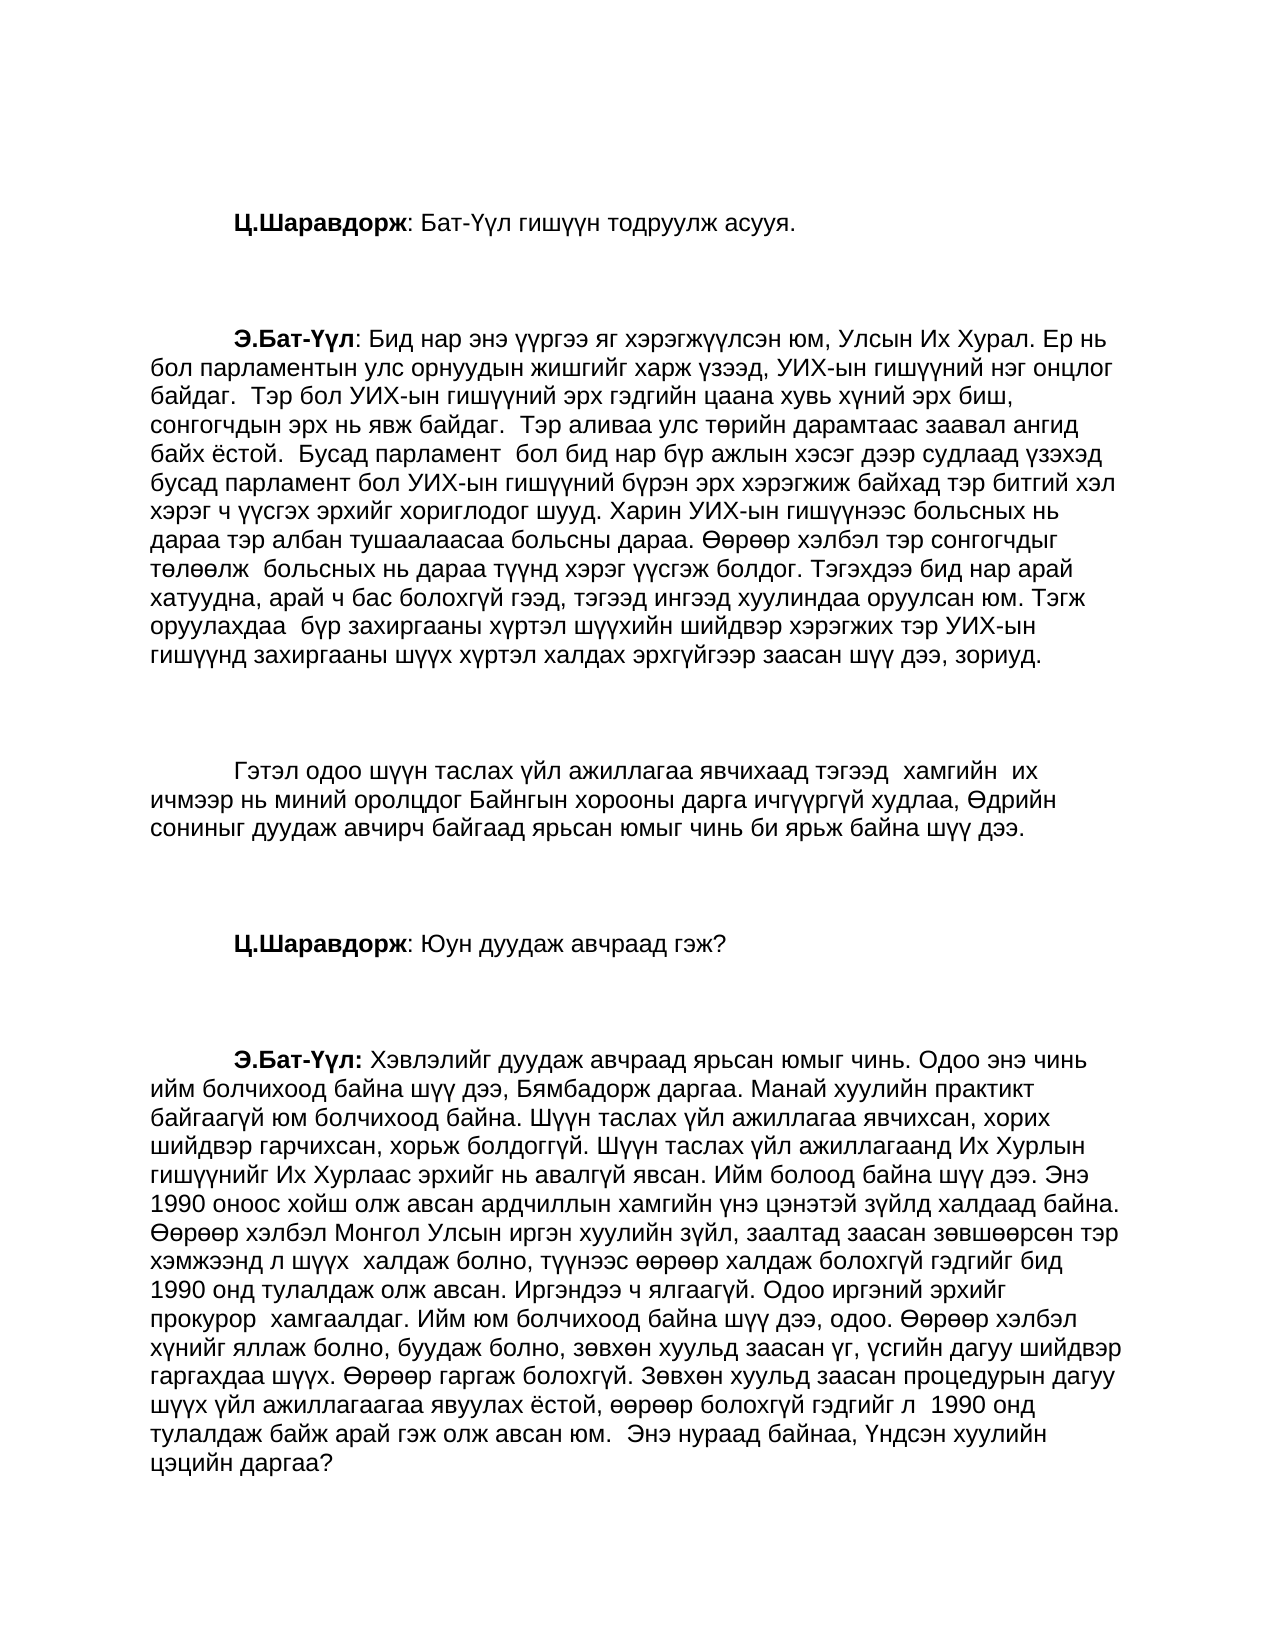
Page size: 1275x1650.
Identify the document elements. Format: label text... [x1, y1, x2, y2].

text Гэтэл одоо шүүн таслах үйл ажиллагаа явчихаад тэгээд хамгийн их ичмээр нь миний оролцдог Байнгын хорооны дарга ичгүүргүй худлаа, Өдрийн сониныг дуудаж авчирч байгаад ярьсан юмыг чинь би ярьж байна шүү дээ. [150, 756, 1125, 842]
text Э.Бат-Үүл: Бид нар энэ үүргээ яг хэрэгжүүлсэн юм, Улсын Их Хурал. Ер нь бол парламентын улс орнуудын жишгийг харж үзээд, УИХ-ын гишүүний нэг онцлог байдаг. Тэр бол УИХ-ын гишүүний эрх гэдгийн цаана хувь хүний эрх биш, сонгогчдын эрх нь явж байдаг. Тэр аливаа улс төрийн дарамтаас заавал ангид байх ёстой. Бусад парламент бол бид нар бүр ажлын хэсэг дээр судлаад үзэхэд бусад парламент бол УИХ-ын гишүүний бүрэн эрх хэрэгжиж байхад тэр битгий хэл хэрэг ч үүсгэх эрхийг хориглодог шууд. Харин УИХ-ын гишүүнээс больсных нь дараа тэр албан тушаалаасаа больсны дараа. Өөрөөр хэлбэл тэр сонгогчдыг төлөөлж больсных нь дараа түүнд хэрэг үүсгэж болдог. Тэгэхдээ бид нар арай хатуудна, арай ч бас болохгүй гээд, тэгээд ингээд хуулиндаа оруулсан юм. Тэгж оруулахдаа бүр захиргааны хүртэл шүүхийн шийдвэр хэрэгжих тэр УИХ-ын гишүүнд захиргааны шүүх хүртэл халдах эрхгүйгээр заасан шүү дээ, зориуд. [150, 324, 1125, 669]
text Ц.Шаравдорж: Юун дуудаж авчраад гэж? [150, 929, 1125, 958]
text Ц.Шаравдорж: Бат-Үүл гишүүн тодруулж асууя. [150, 208, 1125, 237]
text Э.Бат-Үүл: Хэвлэлийг дуудаж авчраад ярьсан юмыг чинь. Одоо энэ чинь ийм болчихоод байна шүү дээ, Бямбадорж даргаа. Манай хуулийн практикт байгаагүй юм болчихоод байна. Шүүн таслах үйл ажиллагаа явчихсан, хорих шийдвэр гарчихсан, хорьж болдоггүй. Шүүн таслах үйл ажиллагаанд Их Хурлын гишүүнийг Их Хурлаас эрхийг нь авалгүй явсан. Ийм болоод байна шүү дээ. Энэ 1990 оноос хойш олж авсан ардчиллын хамгийн үнэ цэнэтэй зүйлд халдаад байна. Өөрөөр хэлбэл Монгол Улсын иргэн хуулийн зүйл, заалтад заасан зөвшөөрсөн тэр хэмжээнд л шүүх халдаж болно, түүнээс өөрөөр халдаж болохгүй гэдгийг бид 1990 онд тулалдаж олж авсан. Иргэндээ ч ялгаагүй. Одоо иргэний эрхийг прокурор хамгаалдаг. Ийм юм болчихоод байна шүү дээ, одоо. Өөрөөр хэлбэл хүнийг яллаж болно, буудаж болно, зөвхөн хуульд заасан үг, үсгийн дагуу шийдвэр гаргахдаа шүүх. Өөрөөр гаргаж болохгүй. Зөвхөн хуульд заасан процедурын дагуу шүүх үйл ажиллагаагаа явуулах ёстой, өөрөөр болохгүй гэдгийг л 1990 онд тулалдаж байж арай гэж олж авсан юм. Энэ нураад байнаа, Үндсэн хуулийн цэцийн даргаа? [150, 1045, 1125, 1476]
